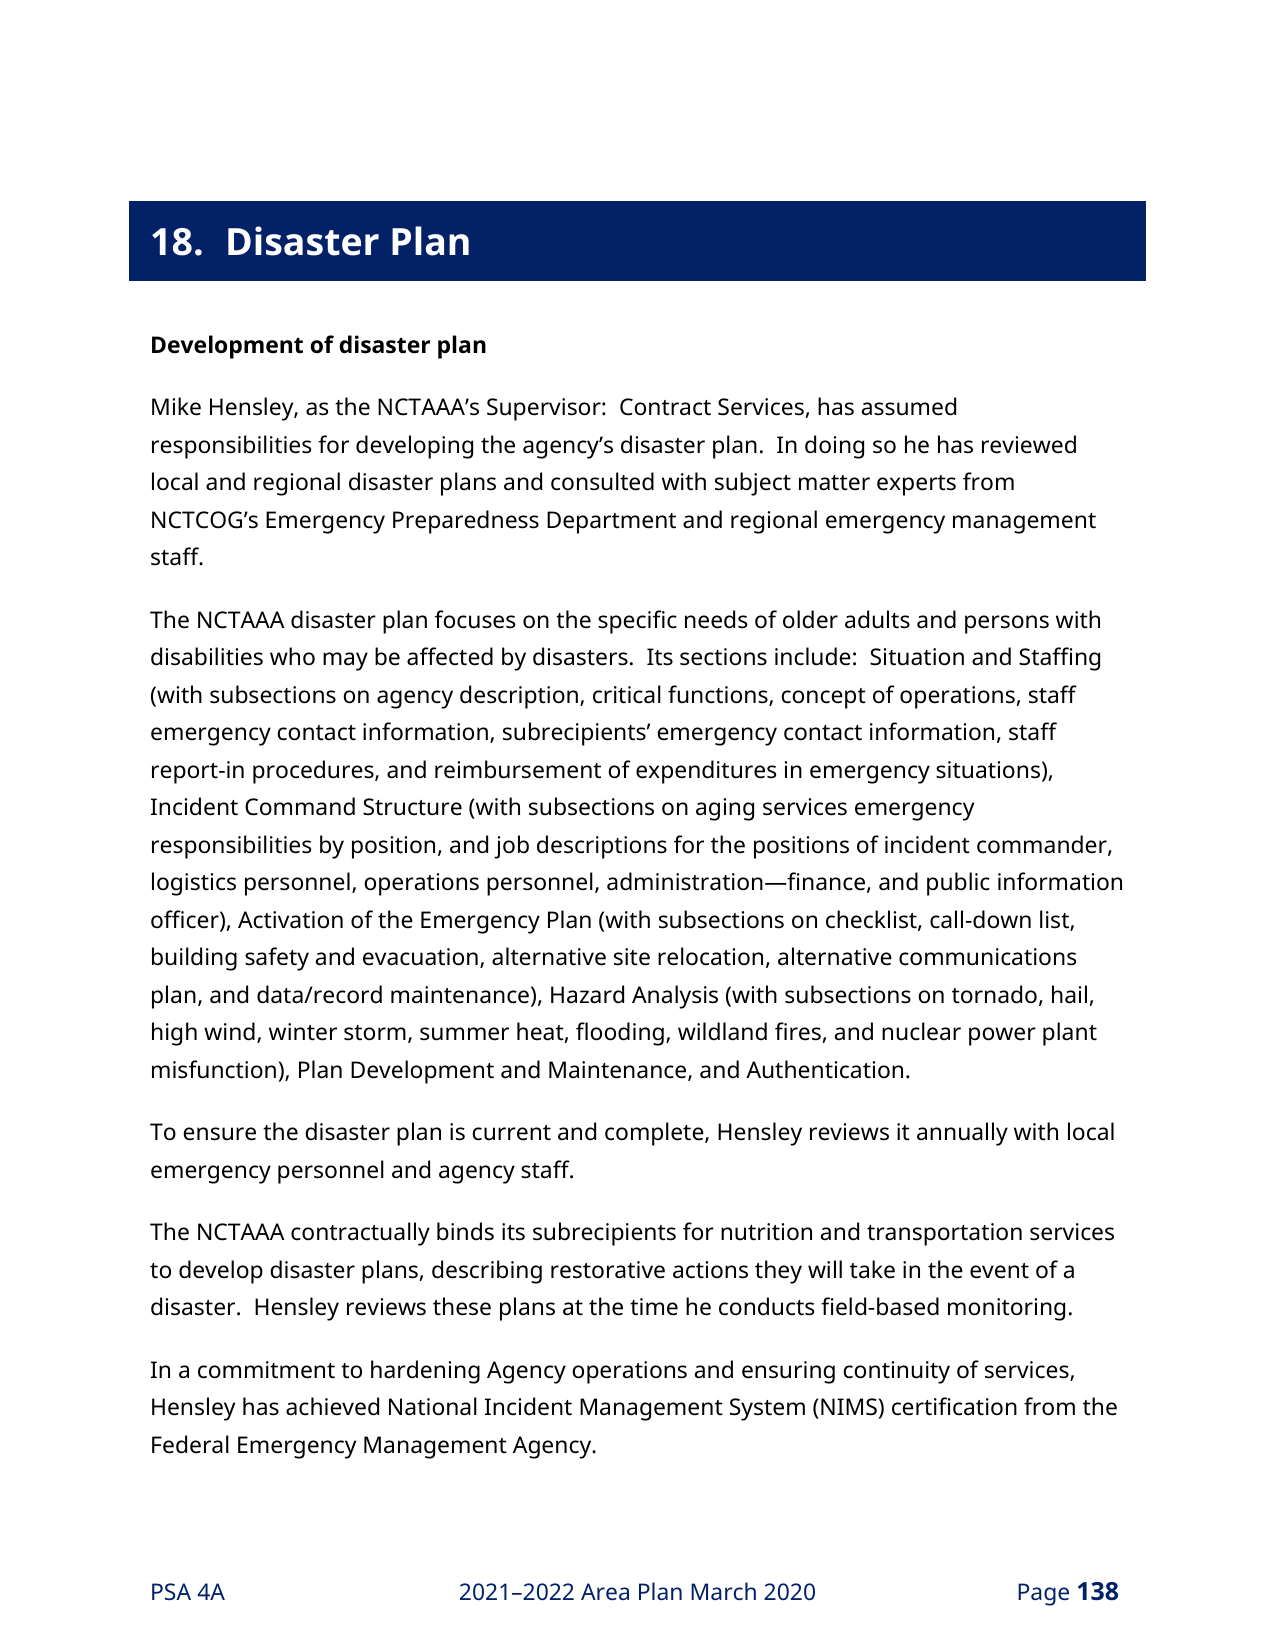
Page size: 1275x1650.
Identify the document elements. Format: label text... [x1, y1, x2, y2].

text To ensure the disaster plan is current and complete, Hensley reviews it annually with local emergency personnel and agency staff. [150, 1116, 1125, 1185]
text Mike Hensley, as the NCTAAA’s Supervisor: Contract Services, has assumed responsibilities for developing the agency’s disaster plan. In doing so he has reviewed local and regional disaster plans and consulted with subject matter experts from NCTCOG’s Emergency Preparedness Department and regional emergency management staff. [150, 391, 1125, 572]
text In a commitment to hardening Agency operations and ensuring continuity of services, Hensley has achieved National Incident Management System (NIMS) certification from the Federal Emergency Management Agency. [150, 1354, 1125, 1460]
text The NCTAAA contractually binds its subrecipients for nutrition and transportation services to develop disaster plans, describing restorative actions they will take in the event of a disaster. Hensley reviews these plans at the time he conducts field-based monitoring. [150, 1216, 1125, 1322]
subtitle Disaster Plan [142, 213, 1133, 268]
text Development of disaster plan [150, 329, 1125, 360]
text The NCTAAA disaster plan focuses on the specific needs of older adults and persons with disabilities who may be affected by disasters. Its sections include: Situation and Staffing (with subsections on agency description, critical functions, concept of operations, staff emergency contact information, subrecipients’ emergency contact information, staff report-in procedures, and reimbursement of expenditures in emergency situations), Incident Command Structure (with subsections on aging services emergency responsibilities by position, and job descriptions for the positions of incident commander, logistics personnel, operations personnel, administration—finance, and public information officer), Activation of the Emergency Plan (with subsections on checklist, call-down list, building safety and evacuation, alternative site relocation, alternative communications plan, and data/record maintenance), Hazard Analysis (with subsections on tornado, hail, high wind, winter storm, summer heat, flooding, wildland fires, and nuclear power plant misfunction), Plan Development and Maintenance, and Authentication. [150, 604, 1125, 1085]
